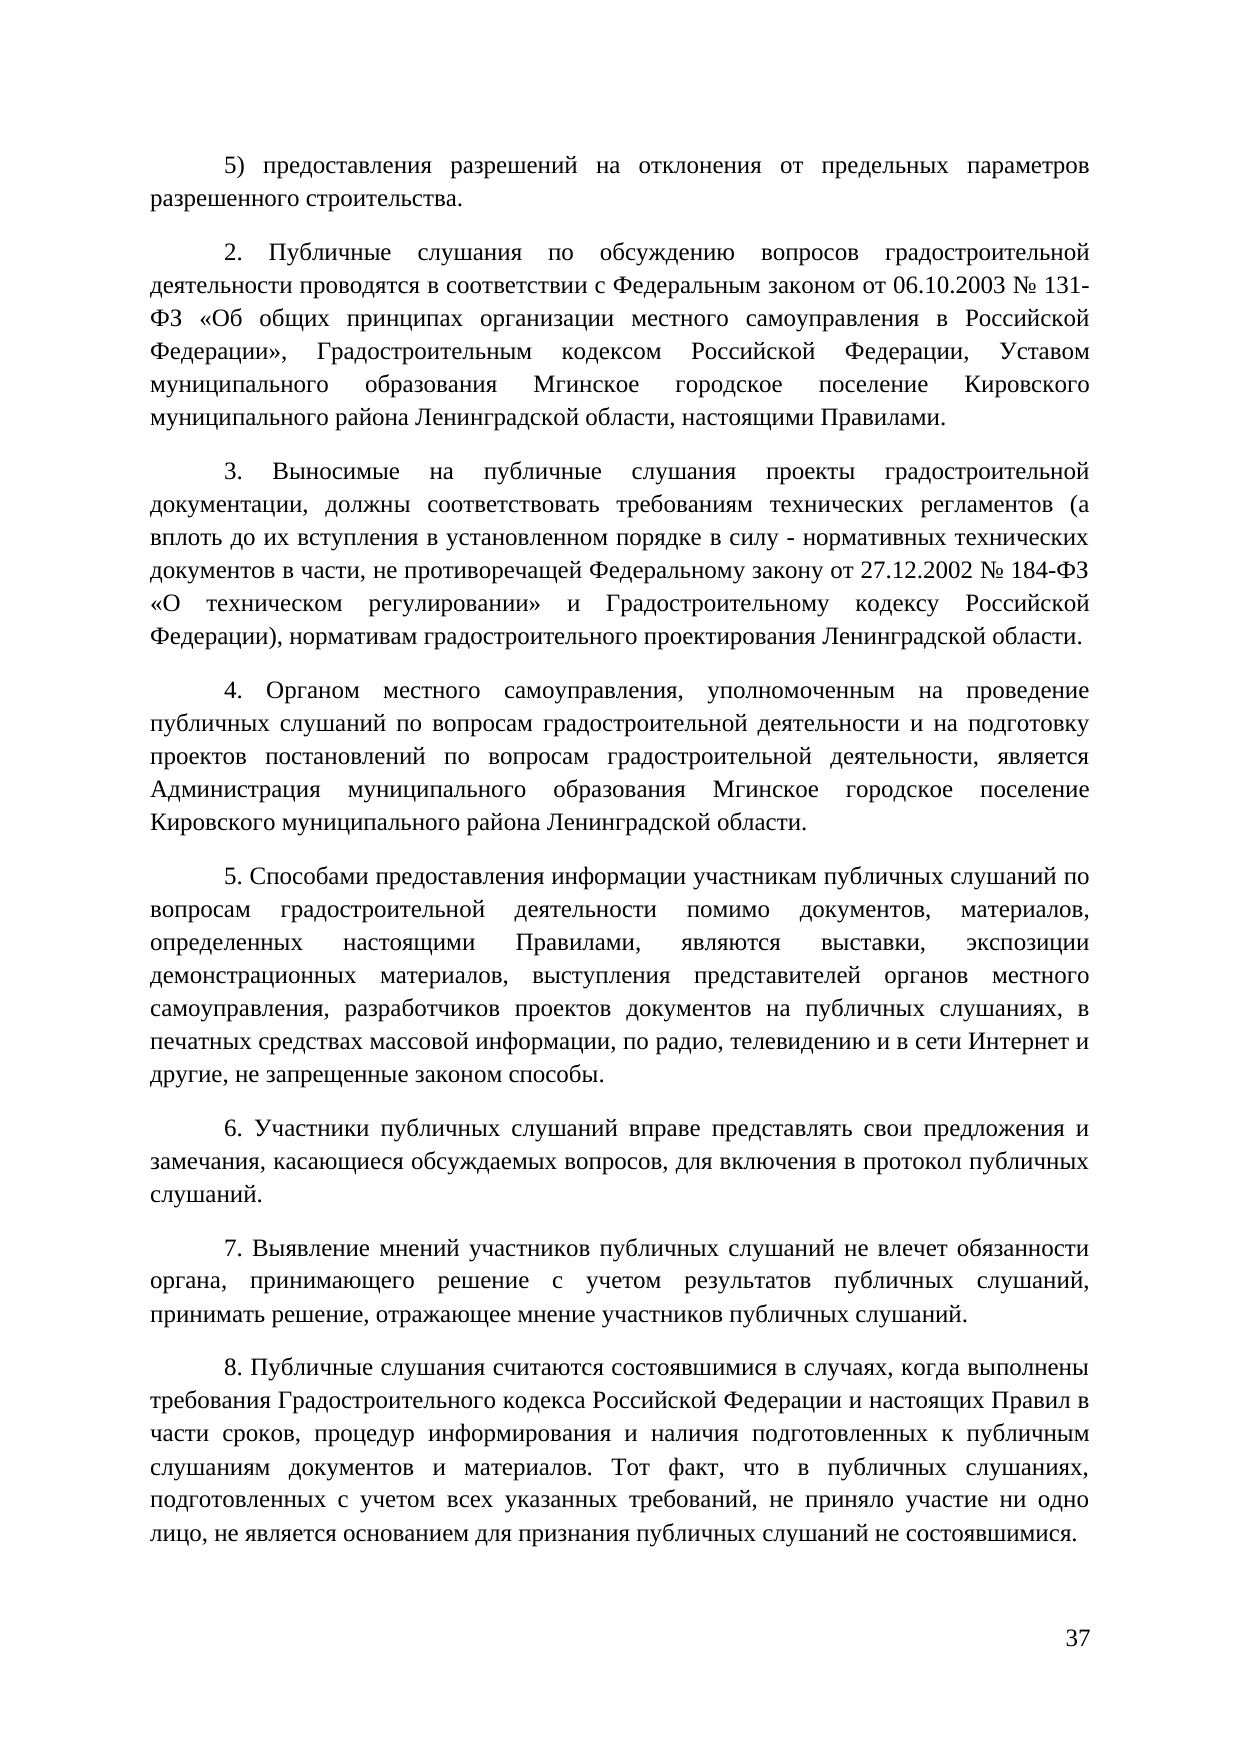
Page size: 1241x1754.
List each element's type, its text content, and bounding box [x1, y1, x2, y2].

text 4. Органом местного самоуправления, уполномоченным на проведение публичных слушаний по вопросам градостроительной деятельности и на подготовку проектов постановлений по вопросам градостроительной деятельности, является Администрация муниципального образования Мгинское городское поселение Кировского муниципального района Ленинградской области. [150, 675, 1090, 836]
text 8. Публичные слушания считаются состоявшимися в случаях, когда выполнены требования Градостроительного кодекса Российской Федерации и настоящих Правил в части сроков, процедур информирования и наличия подготовленных к публичным слушаниям документов и материалов. Тот факт, что в публичных слушаниях, подготовленных с учетом всех указанных требований, не приняло участие ни одно лицо, не является основанием для признания публичных слушаний не состоявшимися. [150, 1352, 1090, 1546]
text 5) предоставления разрешений на отклонения от предельных параметров разрешенного строительства. [150, 150, 1090, 212]
text 6. Участники публичных слушаний вправе представлять свои предложения и замечания, касающиеся обсуждаемых вопросов, для включения в протокол публичных слушаний. [150, 1113, 1090, 1207]
text 3. Выносимые на публичные слушания проекты градостроительной документации, должны соответствовать требованиям технических регламентов (а вплоть до их вступления в установленном порядке в силу - нормативных технических документов в части, не противоречащей Федеральному закону от 27.12.2002 № 184-ФЗ «О техническом регулировании» и Градостроительному кодексу Российской Федерации), нормативам градостроительного проектирования Ленинградской области. [150, 456, 1090, 650]
text 5. Способами предоставления информации участникам публичных слушаний по вопросам градостроительной деятельности помимо документов, материалов, определенных настоящими Правилами, являются выставки, экспозиции демонстрационных материалов, выступления представителей органов местного самоуправления, разработчиков проектов документов на публичных слушаниях, в печатных средствах массовой информации, по радио, телевидению и в сети Интернет и другие, не запрещенные законом способы. [150, 861, 1090, 1088]
text 2. Публичные слушания по обсуждению вопросов градостроительной деятельности проводятся в соответствии с Федеральным законом от 06.10.2003 № 131-ФЗ «Об общих принципах организации местного самоуправления в Российской Федерации», Градостроительным кодексом Российской Федерации, Уставом муниципального образования Мгинское городское поселение Кировского муниципального района Ленинградской области, настоящими Правилами. [150, 237, 1090, 431]
text 7. Выявление мнений участников публичных слушаний не влечет обязанности органа, принимающего решение с учетом результатов публичных слушаний, принимать решение, отражающее мнение участников публичных слушаний. [150, 1233, 1090, 1327]
